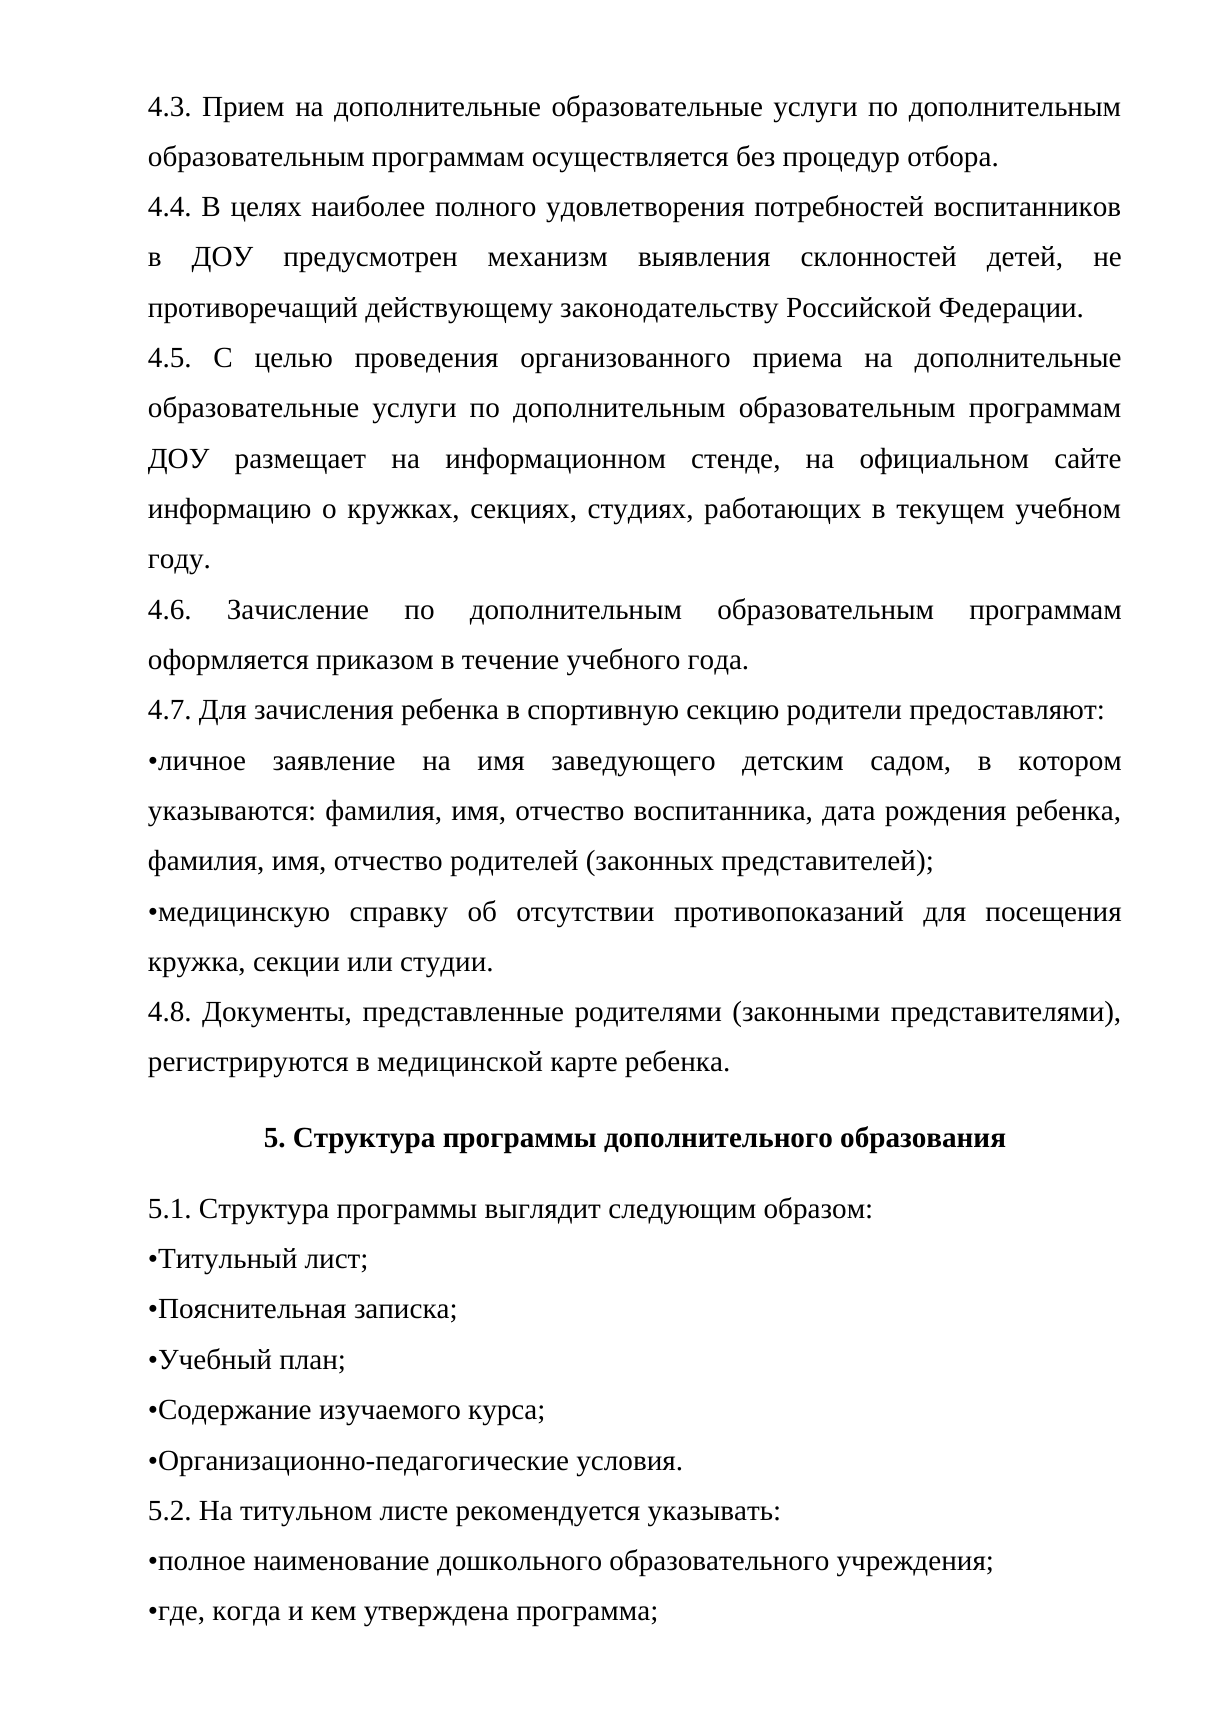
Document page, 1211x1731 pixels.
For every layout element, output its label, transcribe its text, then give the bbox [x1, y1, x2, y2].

text •Пояснительная записка; [148, 1292, 1122, 1325]
text •Организационно-педагогические условия. [148, 1443, 1122, 1476]
text 4.5. С целью проведения организованного приема на дополнительные образовательные услуги по дополнительным образовательным программам ДОУ размещает на информационном стенде, на официальном сайте информацию о кружках, секциях, студиях, работающих в текущем учебном году. [148, 340, 1122, 575]
text •где, когда и кем утверждена программа; [148, 1593, 1122, 1627]
text 5.1. Структура программы выглядит следующим образом: [148, 1191, 1122, 1224]
text •Титульный лист; [148, 1241, 1122, 1275]
text •личное заявление на имя заведующего детским садом, в котором указываются: фамилия, имя, отчество воспитанника, дата рождения ребенка, фамилия, имя, отчество родителей (законных представителей); [148, 743, 1122, 877]
text 5. Структура программы дополнительного образования [148, 1120, 1122, 1153]
text 4.3. Прием на дополнительные образовательные услуги по дополнительным образовательным программам осуществляется без процедур отбора. [148, 89, 1122, 172]
text •полное наименование дошкольного образовательного учреждения; [148, 1543, 1122, 1577]
text 4.8. Документы, представленные родителями (законными представителями), регистрируются в медицинской карте ребенка. [148, 994, 1122, 1078]
text •Содержание изучаемого курса; [148, 1392, 1122, 1426]
text 4.6. Зачисление по дополнительным образовательным программам оформляется приказом в течение учебного года. [148, 592, 1122, 676]
text •Учебный план; [148, 1342, 1122, 1376]
text 5.2. На титульном листе рекомендуется указывать: [148, 1493, 1122, 1526]
text 4.7. Для зачисления ребенка в спортивную секцию родители предоставляют: [148, 692, 1122, 726]
text 4.4. В целях наиболее полного удовлетворения потребностей воспитанников в ДОУ предусмотрен механизм выявления склонностей детей, не противоречащий действующему законодательству Российской Федерации. [148, 189, 1122, 323]
text •медицинскую справку об отсутствии противопоказаний для посещения кружка, секции или студии. [148, 894, 1122, 977]
